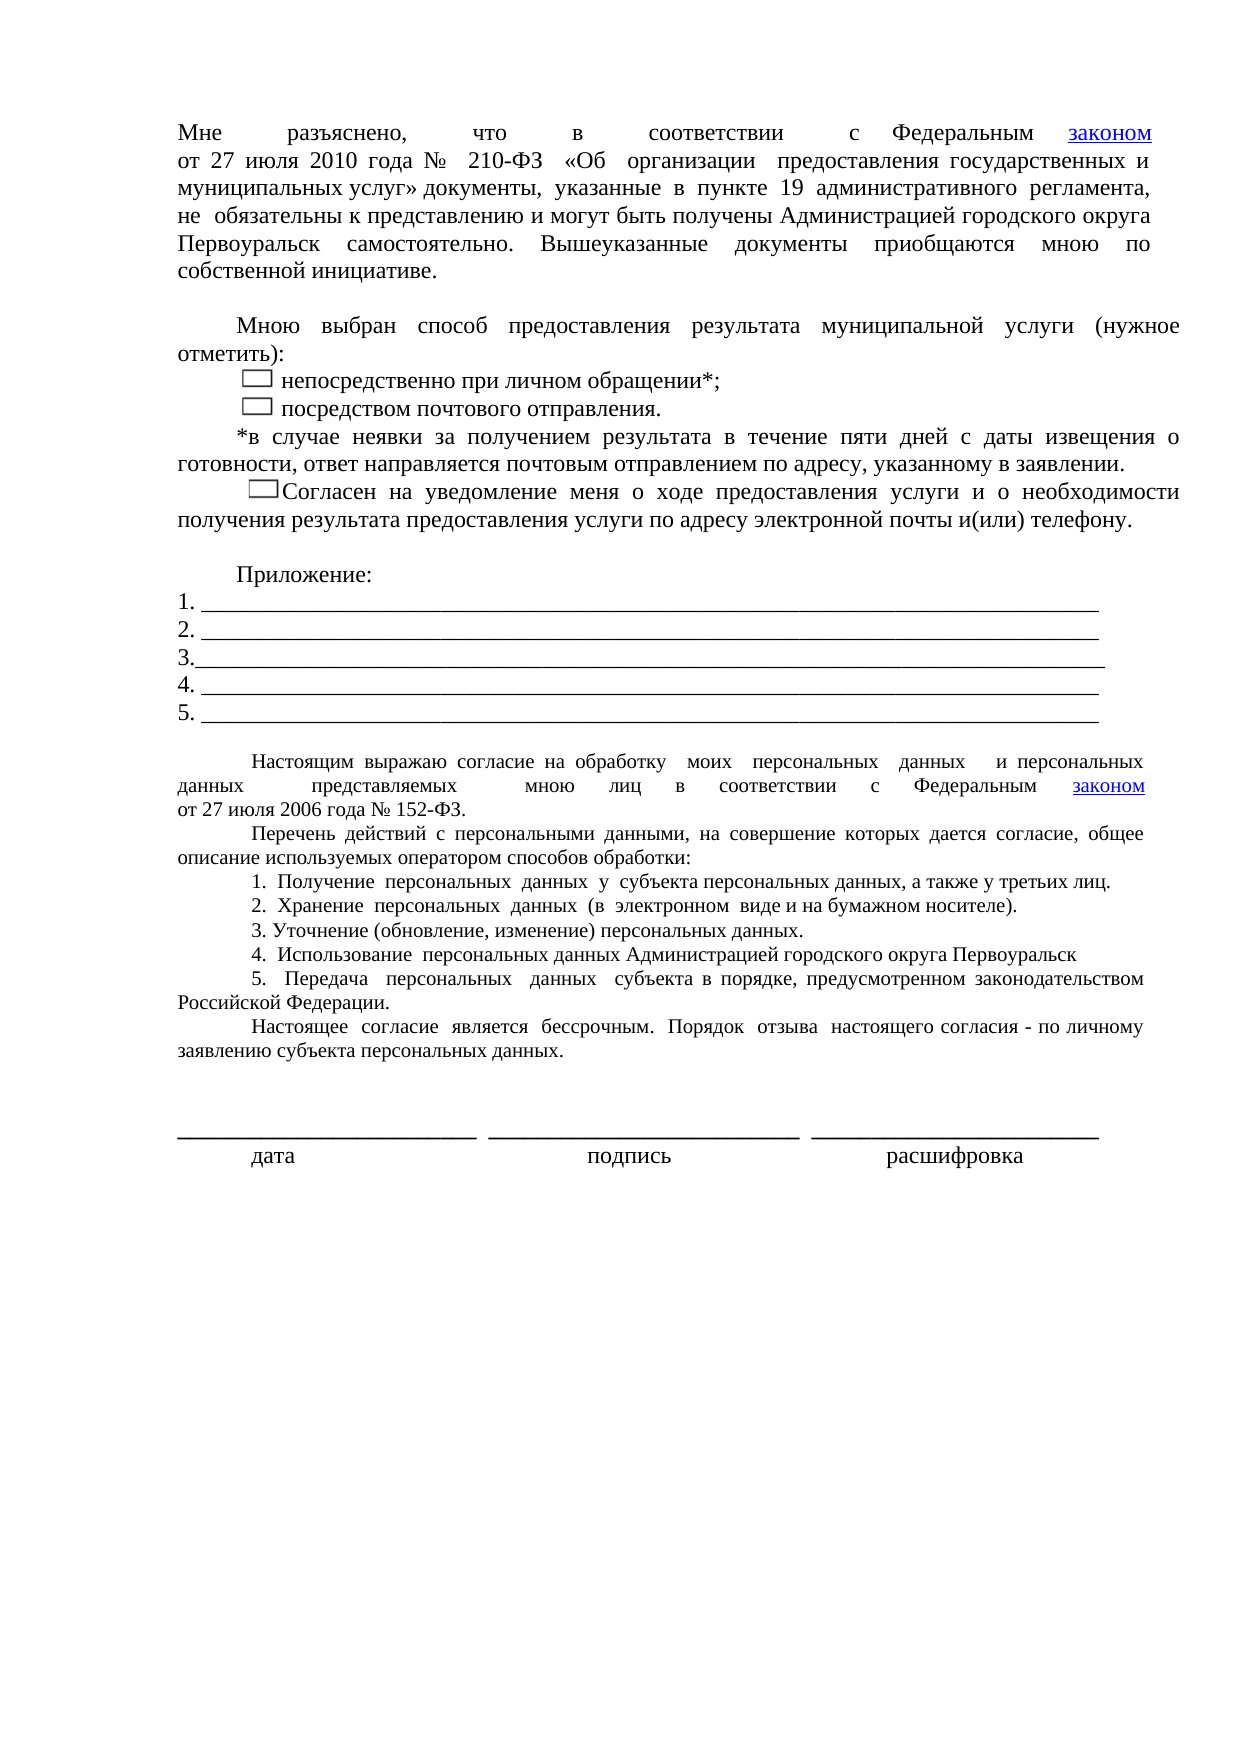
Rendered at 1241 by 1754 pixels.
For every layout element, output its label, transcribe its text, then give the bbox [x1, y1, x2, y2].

text дата подпись расшифровка [177, 1141, 1152, 1169]
text Мне разъяснено, что в соответствии с Федеральным законом от 27 июля 2010 года № 210-ФЗ «Об организации предоставления государственных и муниципальных услуг» документы, указанные в пункте 19 административного регламента, не обязательны к представлению и могут быть получены Администрацией городского округа Первоуральск самостоятельно. Вышеуказанные документы приобщаются мною по собственной инициативе. [177, 118, 1152, 284]
text непосредственно при личном обращении*; [177, 367, 1181, 394]
text 2. ___________________________________________________________________________ [177, 615, 1152, 643]
text 3.____________________________________________________________________________ [177, 643, 1152, 670]
text Настоящее согласие является бессрочным. Порядок отзыва настоящего согласия - по личному заявлению субъекта персональных данных. [177, 1014, 1145, 1062]
text Мною выбран способ предоставления результата муниципальной услуги (нужное отметить): [177, 311, 1181, 367]
text 2. Хранение персональных данных (в электронном виде и на бумажном носителе). [177, 893, 1145, 917]
text Согласен на уведомление меня о ходе предоставления услуги и о необходимости получения результата предоставления услуги по адресу электронной почты и(или) телефону. [177, 477, 1181, 532]
picture [248, 479, 282, 500]
picture [242, 396, 275, 417]
text 4. Использование персональных данных Администрацией городского округа Первоуральск [177, 942, 1145, 966]
picture [242, 368, 275, 389]
text 5. ___________________________________________________________________________ [177, 698, 1152, 725]
text 3. Уточнение (обновление, изменение) персональных данных. [177, 917, 1145, 942]
text 4. ___________________________________________________________________________ [177, 670, 1152, 698]
text _________________________ __________________________ ________________________ [177, 1113, 1152, 1141]
text 1. Получение персональных данных у субъекта персональных данных, а также у третьих лиц. [177, 869, 1145, 893]
text Перечень действий с персональными данными, на совершение которых дается согласие, общее описание используемых оператором способов обработки: [177, 821, 1145, 869]
text 5. Передача персональных данных субъекта в порядке, предусмотренном законодательством Российской Федерации. [177, 966, 1145, 1014]
text *в случае неявки за получением результата в течение пяти дней с даты извещения о готовности, ответ направляется почтовым отправлением по адресу, указанному в заявлении. [177, 422, 1181, 477]
text Настоящим выражаю согласие на обработку моих персональных данных и персональных данных представляемых мною лиц в соответствии с Федеральным законом от 27 июля 2006 года № 152-ФЗ. [177, 749, 1145, 821]
text 1. ___________________________________________________________________________ [177, 587, 1152, 615]
text Приложение: [177, 560, 1152, 587]
text посредством почтового отправления. [177, 394, 1181, 422]
